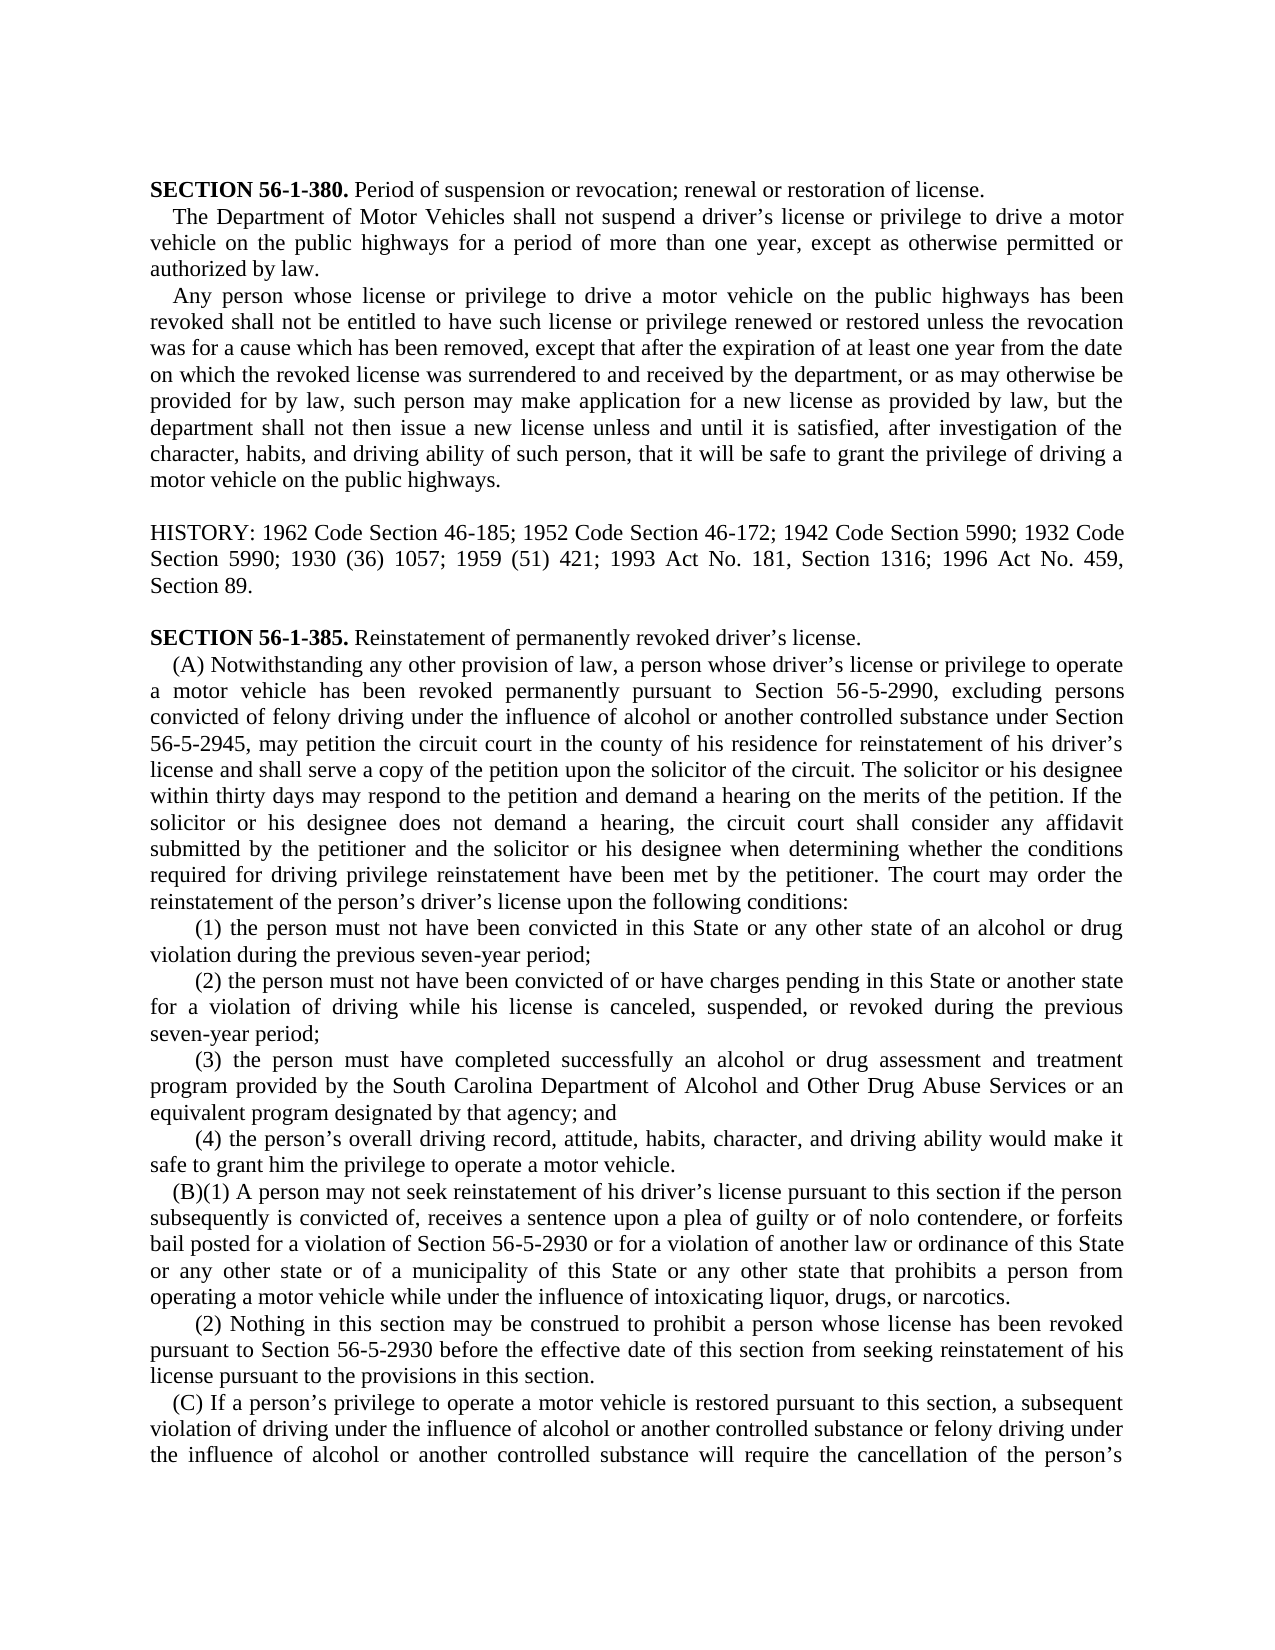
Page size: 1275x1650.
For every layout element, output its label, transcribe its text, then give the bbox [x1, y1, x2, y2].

text (2) Nothing in this section may be construed to prohibit a person whose license has been revoked pursuant to Section 56-5-2930 before the effective date of this section from seeking reinstatement of his license pursuant to the provisions in this section. [150, 1309, 1125, 1389]
text (3) the person must have completed successfully an alcohol or drug assessment and treatment program provided by the South Carolina Department of Alcohol and Other Drug Abuse Services or an equivalent program designated by that agency; and [150, 1046, 1125, 1125]
text SECTION 56-1-380. Period of suspension or revocation; renewal or restoration of license. [150, 176, 1125, 203]
text Any person whose license or privilege to drive a motor vehicle on the public highways has been revoked shall not be entitled to have such license or privilege renewed or restored unless the revocation was for a cause which has been removed, except that after the expiration of at least one year from the date on which the revoked license was surrendered to and received by the department, or as may otherwise be provided for by law, such person may make application for a new license as provided by law, but the department shall not then issue a new license unless and until it is satisfied, after investigation of the character, habits, and driving ability of such person, that it will be safe to grant the privilege of driving a motor vehicle on the public highways. [150, 282, 1125, 493]
text (A) Notwithstanding any other provision of law, a person whose driver’s license or privilege to operate a motor vehicle has been revoked permanently pursuant to Section 56-5-2990, excluding persons convicted of felony driving under the influence of alcohol or another controlled substance under Section 56-5-2945, may petition the circuit court in the county of his residence for reinstatement of his driver’s license and shall serve a copy of the petition upon the solicitor of the circuit. The solicitor or his designee within thirty days may respond to the petition and demand a hearing on the merits of the petition. If the solicitor or his designee does not demand a hearing, the circuit court shall consider any affidavit submitted by the petitioner and the solicitor or his designee when determining whether the conditions required for driving privilege reinstatement have been met by the petitioner. The court may order the reinstatement of the person’s driver’s license upon the following conditions: [150, 651, 1125, 914]
text (4) the person’s overall driving record, attitude, habits, character, and driving ability would make it safe to grant him the privilege to operate a motor vehicle. [150, 1125, 1125, 1178]
text HISTORY: 1962 Code Section 46-185; 1952 Code Section 46-172; 1942 Code Section 5990; 1932 Code Section 5990; 1930 (36) 1057; 1959 (51) 421; 1993 Act No. 181, Section 1316; 1996 Act No. 459, Section 89. [150, 519, 1125, 598]
text (1) the person must not have been convicted in this State or any other state of an alcohol or drug violation during the previous seven-year period; [150, 914, 1125, 967]
text SECTION 56-1-385. Reinstatement of permanently revoked driver’s license. [150, 624, 1125, 651]
text The Department of Motor Vehicles shall not suspend a driver’s license or privilege to drive a motor vehicle on the public highways for a period of more than one year, except as otherwise permitted or authorized by law. [150, 203, 1125, 282]
text (2) the person must not have been convicted of or have charges pending in this State or another state for a violation of driving while his license is canceled, suspended, or revoked during the previous seven-year period; [150, 967, 1125, 1046]
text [150, 1389, 1125, 1468]
text (B)(1) A person may not seek reinstatement of his driver’s license pursuant to this section if the person subsequently is convicted of, receives a sentence upon a plea of guilty or of nolo contendere, or forfeits bail posted for a violation of Section 56-5-2930 or for a violation of another law or ordinance of this State or any other state or of a municipality of this State or any other state that prohibits a person from operating a motor vehicle while under the influence of intoxicating liquor, drugs, or narcotics. [150, 1178, 1125, 1309]
